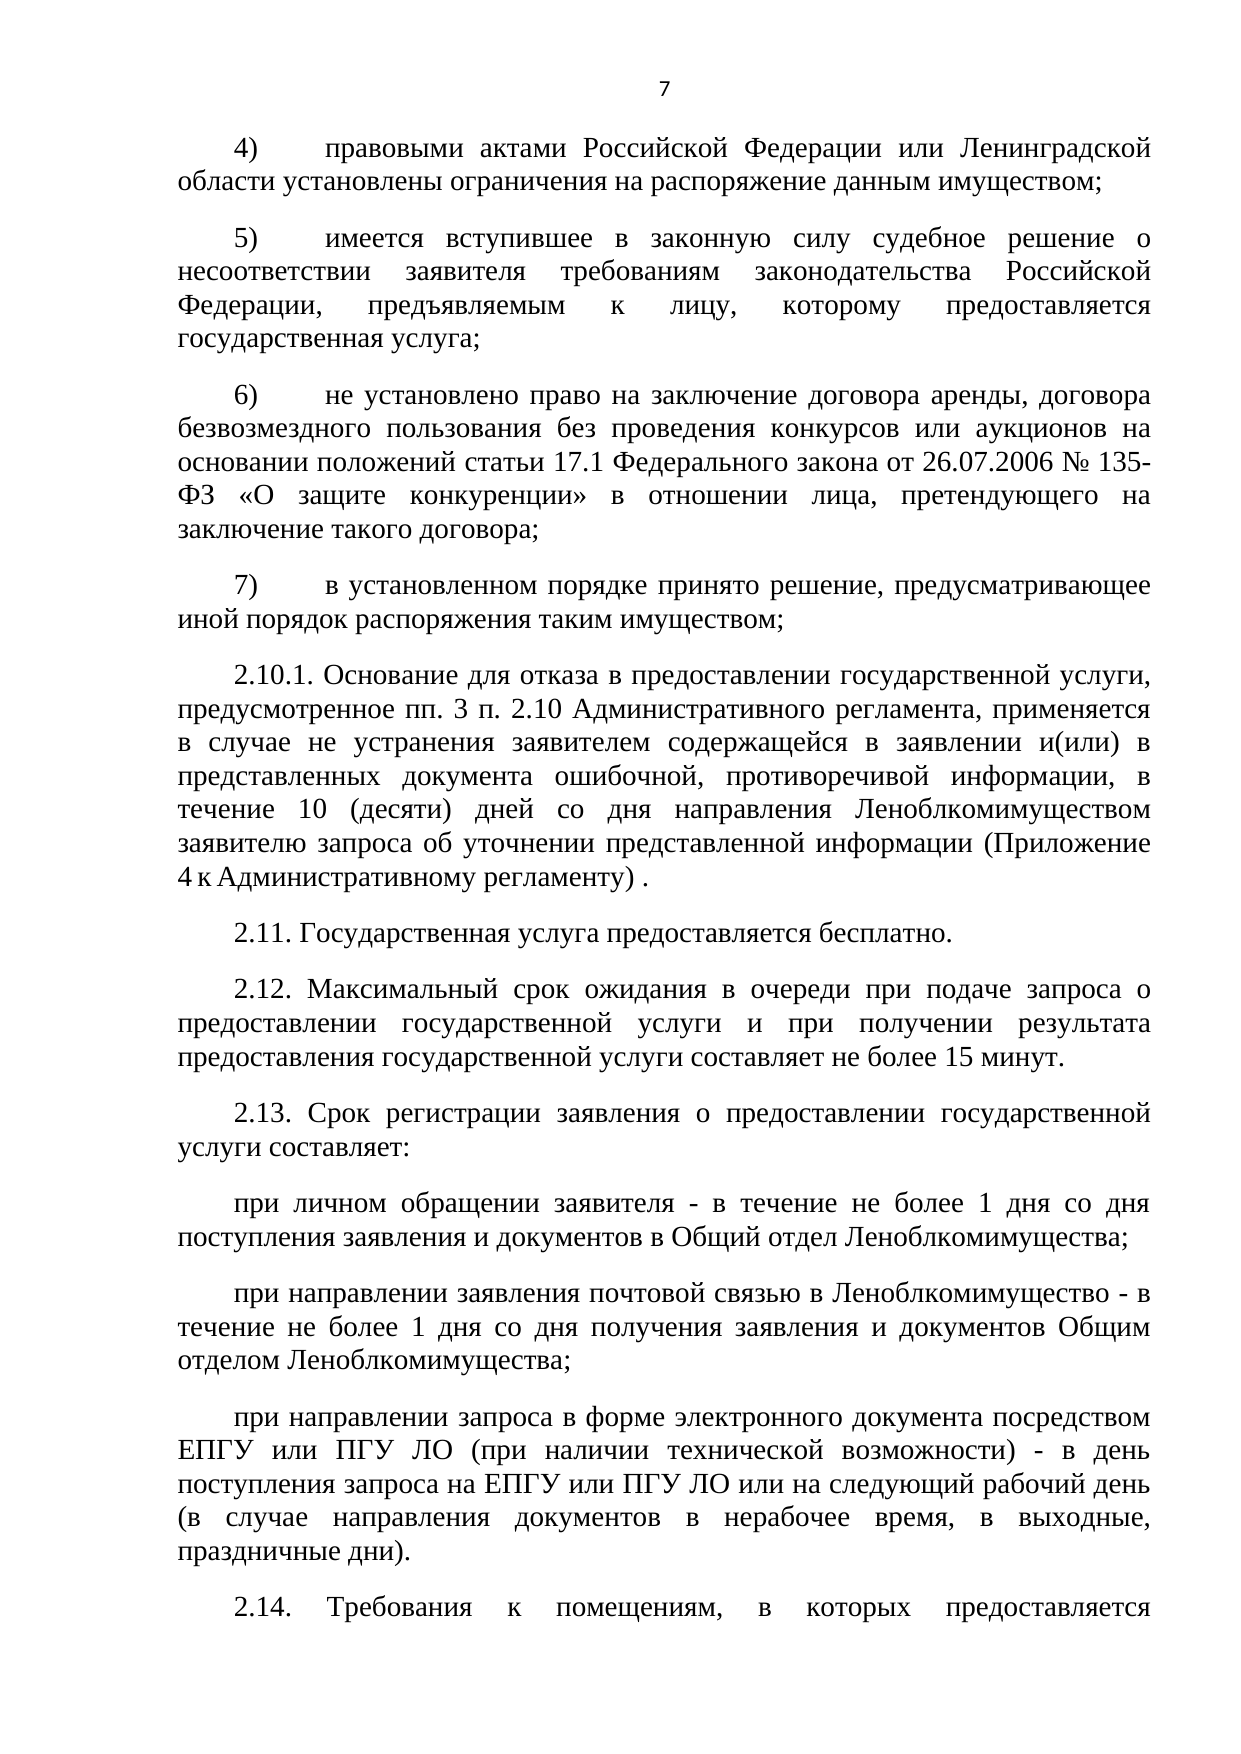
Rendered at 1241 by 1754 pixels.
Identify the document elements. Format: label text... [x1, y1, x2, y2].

text 7) в установленном порядке принято решение, предусматривающее иной порядок распоряжения таким имуществом; [177, 567, 1152, 634]
text 2.10.1. Основание для отказа в предоставлении государственной услуги, предусмотренное пп. 3 п. 2.10 Административного регламента, применяется в случае не устранения заявителем содержащейся в заявлении и(или) в представленных документа ошибочной, противоречивой информации, в течение 10 (десяти) дней со дня направления Леноблкомимуществом заявителю запроса об уточнении представленной информации (Приложение 4 к Административному регламенту) . [177, 657, 1152, 892]
text 6) не установлено право на заключение договора аренды, договора безвозмездного пользования без проведения конкурсов или аукционов на основании положений статьи 17.1 Федерального закона от 26.07.2006 № 135-ФЗ «О защите конкуренции» в отношении лица, претендующего на заключение такого договора; [177, 377, 1152, 544]
text 4) правовыми актами Российской Федерации или Ленинградской области установлены ограничения на распоряжение данным имуществом; [177, 130, 1152, 197]
text 5) имеется вступившее в законную силу судебное решение о несоответствии заявителя требованиям законодательства Российской Федерации, предъявляемым к лицу, которому предоставляется государственная услуга; [177, 220, 1152, 354]
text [177, 1589, 1152, 1623]
text 2.12. Максимальный срок ожидания в очереди при подаче запроса о предоставлении государственной услуги и при получении результата предоставления государственной услуги составляет не более 15 минут. [177, 972, 1152, 1072]
text при направлении заявления почтовой связью в Леноблкомимущество - в течение не более 1 дня со дня получения заявления и документов Общим отделом Леноблкомимущества; [177, 1275, 1152, 1376]
text 2.13. Срок регистрации заявления о предоставлении государственной услуги составляет: [177, 1095, 1152, 1162]
text при направлении запроса в форме электронного документа посредством ЕПГУ или ПГУ ЛО (при наличии технической возможности) - в день поступления запроса на ЕПГУ или ПГУ ЛО или на следующий рабочий день (в случае направления документов в нерабочее время, в выходные, праздничные дни). [177, 1399, 1152, 1566]
text при личном обращении заявителя - в течение не более 1 дня со дня поступления заявления и документов в Общий отдел Леноблкомимущества; [177, 1185, 1152, 1252]
text 2.11. Государственная услуга предоставляется бесплатно. [177, 915, 1152, 949]
